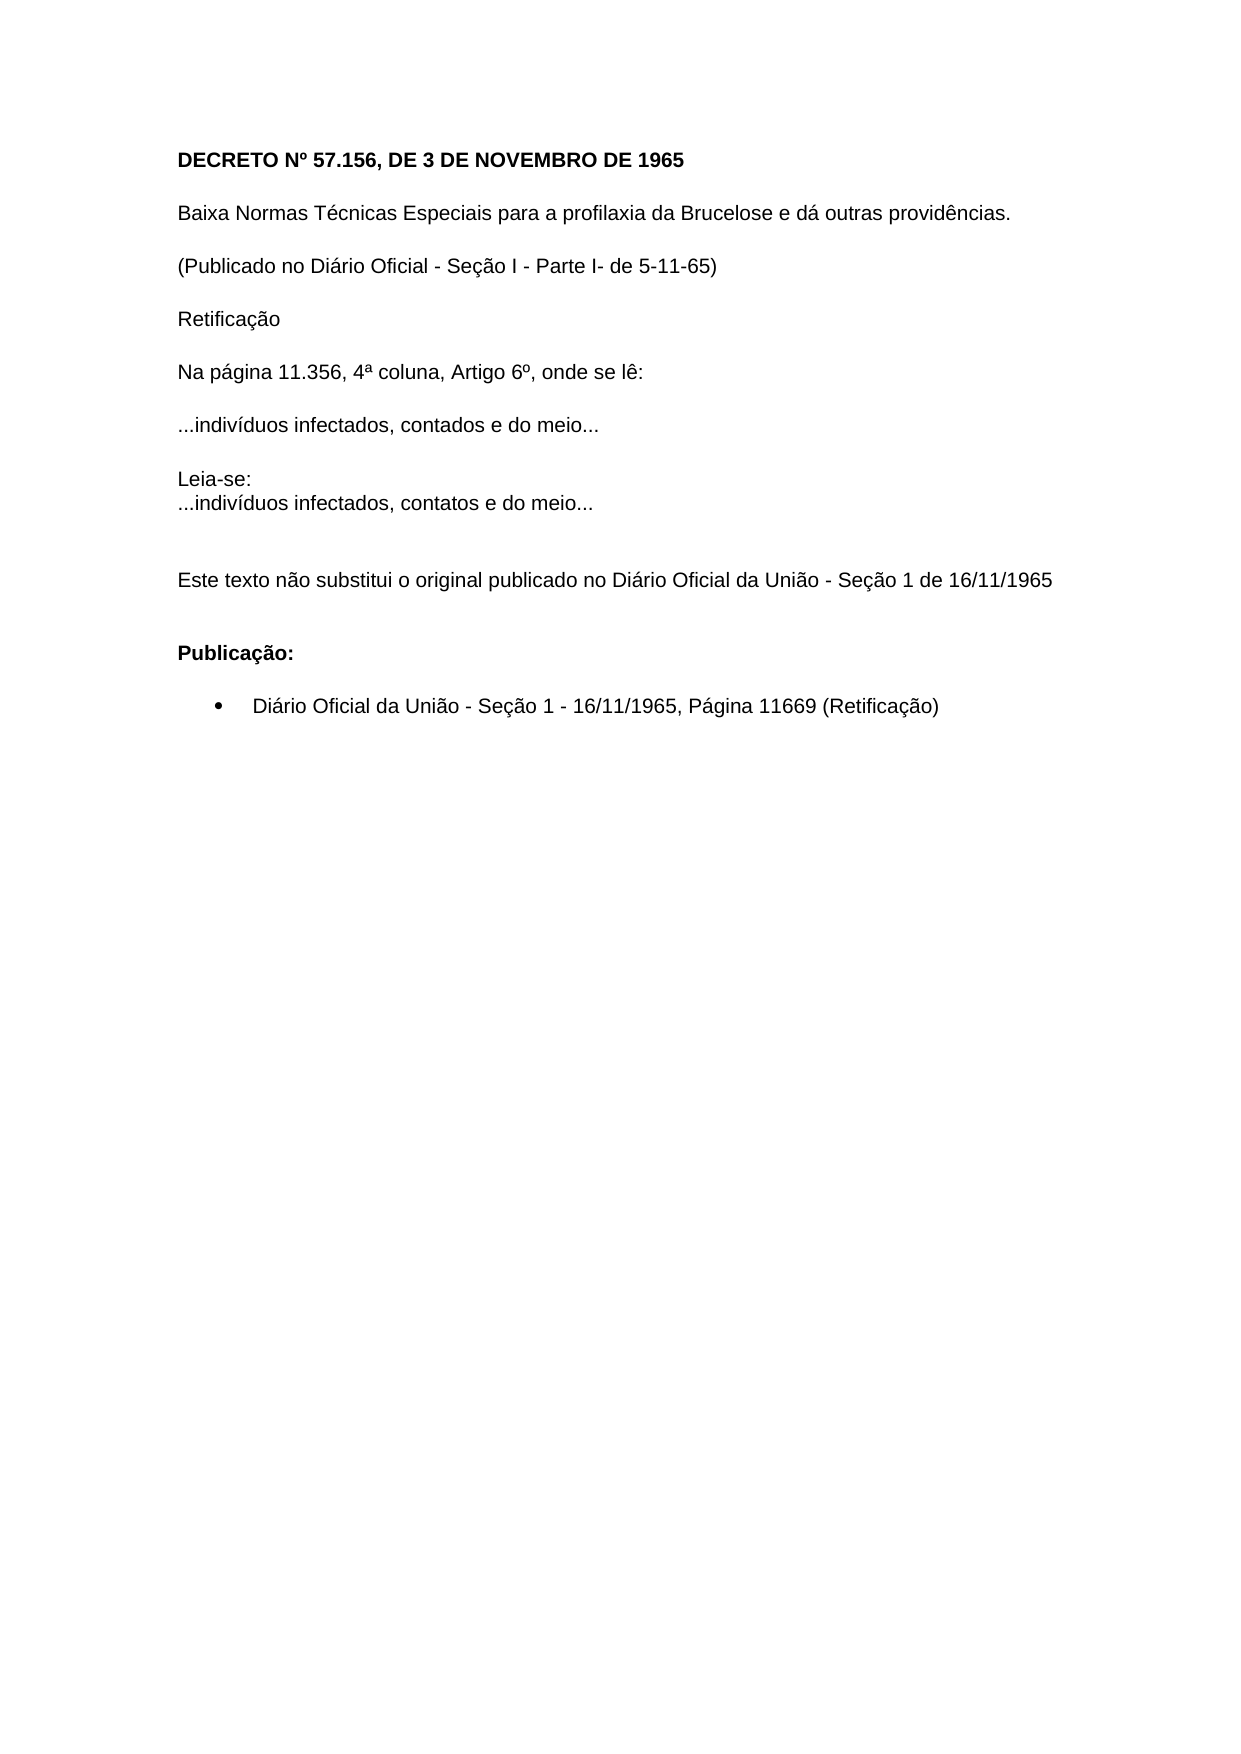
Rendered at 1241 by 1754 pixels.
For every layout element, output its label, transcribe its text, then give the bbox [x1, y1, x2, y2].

text Retificação [177, 307, 1063, 331]
text Publicação: [177, 640, 1063, 664]
text ...indivíduos infectados, contados e do meio... [177, 413, 1063, 437]
text DECRETO Nº 57.156, DE 3 DE NOVEMBRO DE 1965 [177, 148, 1063, 172]
text Leia-se: ...indivíduos infectados, contatos e do meio... [177, 466, 1063, 514]
text Na página 11.356, 4ª coluna, Artigo 6º, onde se lê: [177, 360, 1063, 384]
text (Publicado no Diário Oficial - Seção I - Parte I- de 5-11-65) [177, 254, 1063, 278]
text Este texto não substitui o original publicado no Diário Oficial da União - Seção 1 de 16/11/1965 [177, 567, 1063, 591]
list Diário Oficial da União - Seção 1 - 16/11/1965, Página 11669 (Retificação) [215, 693, 1063, 717]
text Baixa Normas Técnicas Especiais para a profilaxia da Brucelose e dá outras providências. [177, 201, 1063, 225]
